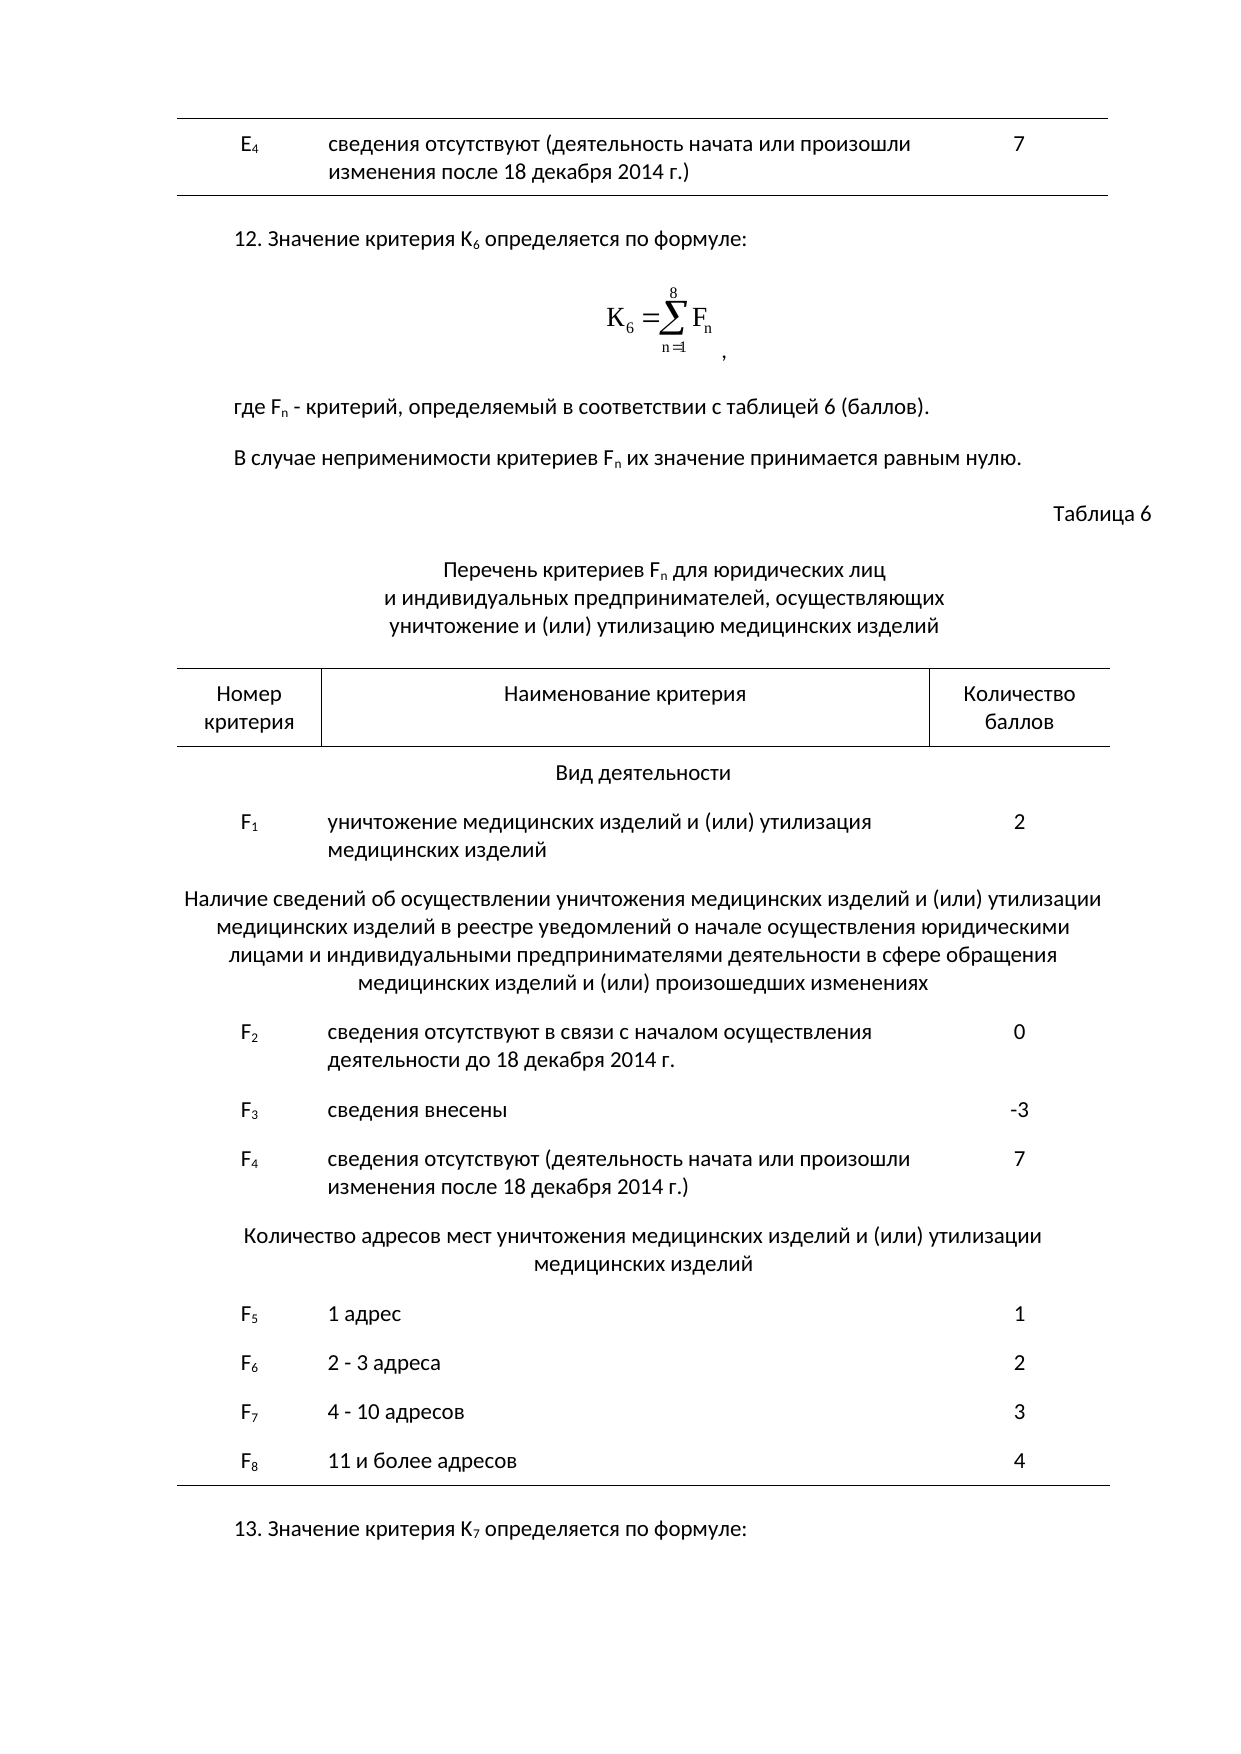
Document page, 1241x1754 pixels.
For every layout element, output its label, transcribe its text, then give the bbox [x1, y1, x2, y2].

table_cell F7 [177, 1387, 321, 1436]
text 12. Значение критерия K6 определяется по формуле: [177, 224, 1152, 252]
table_header Количество баллов [930, 669, 1109, 746]
table_cell 0 [929, 1007, 1109, 1084]
table_cell 3 [929, 1387, 1109, 1436]
text и индивидуальных предпринимателей, осуществляющих [177, 583, 1152, 612]
table_cell 11 и более адресов [321, 1436, 929, 1485]
table_cell F8 [177, 1436, 321, 1485]
text уничтожение и (или) утилизацию медицинских изделий [177, 612, 1152, 639]
table_cell сведения внесены [321, 1084, 929, 1133]
table_cell 7 [930, 119, 1108, 195]
table_cell сведения отсутствуют в связи с началом осуществления деятельности до 18 декабря 2014 г. [321, 1007, 929, 1084]
text где Fn - критерий, определяемый в соответствии с таблицей 6 (баллов). [177, 392, 1152, 421]
table_cell F6 [177, 1337, 321, 1387]
table_cell 1 адрес [321, 1288, 929, 1337]
table_header Наименование критерия [322, 669, 929, 746]
table_cell 4 - 10 адресов [321, 1387, 929, 1436]
table_cell 2 - 3 адреса [321, 1337, 929, 1387]
text 13. Значение критерия K7 определяется по формуле: [177, 1514, 1152, 1542]
table_cell F4 [177, 1134, 321, 1211]
table_cell 2 [929, 1337, 1109, 1387]
table_cell -3 [929, 1084, 1109, 1133]
text В случае неприменимости критериев Fn их значение принимается равным нулю. [177, 443, 1152, 471]
table_cell F1 [177, 796, 321, 873]
table_cell 1 [929, 1288, 1109, 1337]
text Таблица 6 [177, 499, 1152, 527]
table_cell 4 [929, 1436, 1109, 1485]
table_cell Количество адресов мест уничтожения медицинских изделий и (или) утилизации медицинских изделий [177, 1211, 1109, 1288]
table_cell F2 [177, 1007, 321, 1084]
table_header Номер критерия [177, 669, 321, 746]
text Перечень критериев Fn для юридических лиц [177, 556, 1152, 583]
table_cell 7 [929, 1134, 1109, 1211]
table_cell F3 [177, 1084, 321, 1133]
table_cell сведения отсутствуют (деятельность начата или произошли изменения после 18 декабря 2014 г.) [322, 119, 930, 195]
table_cell сведения отсутствуют (деятельность начата или произошли изменения после 18 декабря 2014 г.) [321, 1134, 929, 1211]
table_cell F5 [177, 1288, 321, 1337]
text , [177, 281, 1152, 364]
table_cell 2 [929, 796, 1109, 873]
table_cell уничтожение медицинских изделий и (или) утилизация медицинских изделий [321, 796, 929, 873]
table_cell Вид деятельности [177, 747, 1109, 796]
table_cell E4 [177, 119, 322, 195]
table_cell Наличие сведений об осуществлении уничтожения медицинских изделий и (или) утилизации медицинских изделий в реестре уведомлений о начале осуществления юридическими лицами и индивидуальными предпринимателями деятельности в сфере обращения медицинских изделий и (или) произошедших изменениях [177, 874, 1109, 1007]
